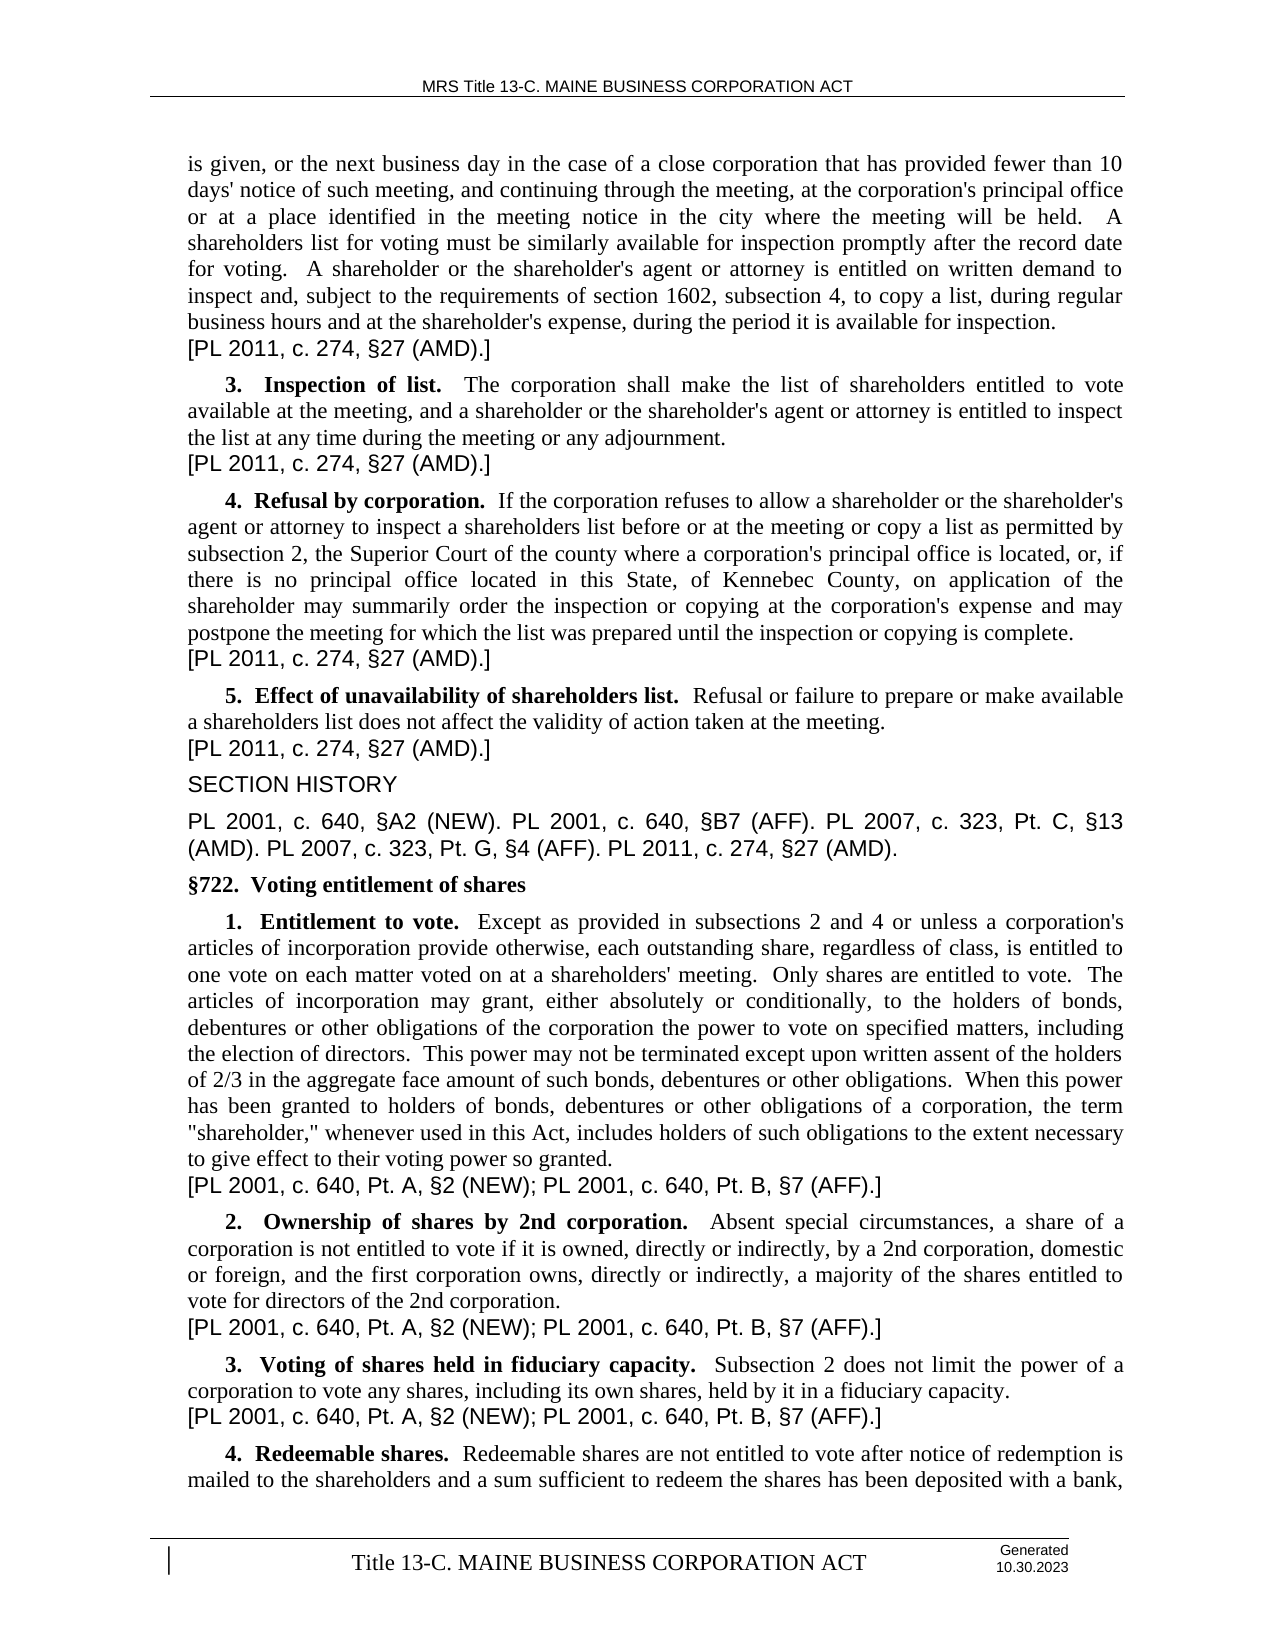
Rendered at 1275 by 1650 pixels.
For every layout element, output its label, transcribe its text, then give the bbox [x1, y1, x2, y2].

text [187, 150, 1125, 334]
text 3. Voting of shares held in fiduciary capacity. Subsection 2 does not limit the power of a corporation to vote any shares, including its own shares, held by it in a fiduciary capacity. [187, 1351, 1125, 1403]
text 3. Inspection of list. The corporation shall make the list of shareholders entitled to vote available at the meeting, and a shareholder or the shareholder's agent or attorney is entitled to inspect the list at any time during the meeting or any adjournment. [187, 371, 1125, 450]
text 2. Ownership of shares by 2nd corporation. Absent special circumstances, a share of a corporation is not entitled to vote if it is owned, directly or indirectly, by a 2nd corporation, domestic or foreign, and the first corporation owns, directly or indirectly, a majority of the shares entitled to vote for directors of the 2nd corporation. [187, 1208, 1125, 1314]
text [PL 2001, c. 640, Pt. A, §2 (NEW); PL 2001, c. 640, Pt. B, §7 (AFF).] [187, 1172, 1125, 1198]
text [PL 2001, c. 640, Pt. A, §2 (NEW); PL 2001, c. 640, Pt. B, §7 (AFF).] [187, 1403, 1125, 1430]
text [PL 2011, c. 274, §27 (AMD).] [187, 645, 1125, 672]
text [187, 1440, 1125, 1493]
text SECTION HISTORY [187, 771, 1125, 798]
text [PL 2001, c. 640, Pt. A, §2 (NEW); PL 2001, c. 640, Pt. B, §7 (AFF).] [187, 1314, 1125, 1340]
text PL 2001, c. 640, §A2 (NEW). PL 2001, c. 640, §B7 (AFF). PL 2007, c. 323, Pt. C, §13 (AMD). PL 2007, c. 323, Pt. G, §4 (AFF). PL 2011, c. 274, §27 (AMD). [187, 808, 1125, 861]
text [PL 2011, c. 274, §27 (AMD).] [187, 450, 1125, 477]
text [PL 2011, c. 274, §27 (AMD).] [187, 735, 1125, 761]
text [PL 2011, c. 274, §27 (AMD).] [187, 334, 1125, 361]
text §722. Voting entitlement of shares [187, 871, 1125, 898]
text 5. Effect of unavailability of shareholders list. Refusal or failure to prepare or make available a shareholders list does not affect the validity of action taken at the meeting. [187, 682, 1125, 735]
text 1. Entitlement to vote. Except as provided in subsections 2 and 4 or unless a corporation's articles of incorporation provide otherwise, each outstanding share, regardless of class, is entitled to one vote on each matter voted on at a shareholders' meeting. Only shares are entitled to vote. The articles of incorporation may grant, either absolutely or conditionally, to the holders of bonds, debentures or other obligations of the corporation the power to vote on specified matters, including the election of directors. This power may not be terminated except upon written assent of the holders of 2/3 in the aggregate face amount of such bonds, debentures or other obligations. When this power has been granted to holders of bonds, debentures or other obligations of a corporation, the term "shareholder," whenever used in this Act, includes holders of such obligations to the extent necessary to give effect to their voting power so granted. [187, 908, 1125, 1172]
text 4. Refusal by corporation. If the corporation refuses to allow a shareholder or the shareholder's agent or attorney to inspect a shareholders list before or at the meeting or copy a list as permitted by subsection 2, the Superior Court of the county where a corporation's principal office is located, or, if there is no principal office located in this State, of Kennebec County, on application of the shareholder may summarily order the inspection or copying at the corporation's expense and may postpone the meeting for which the list was prepared until the inspection or copying is complete. [187, 487, 1125, 645]
